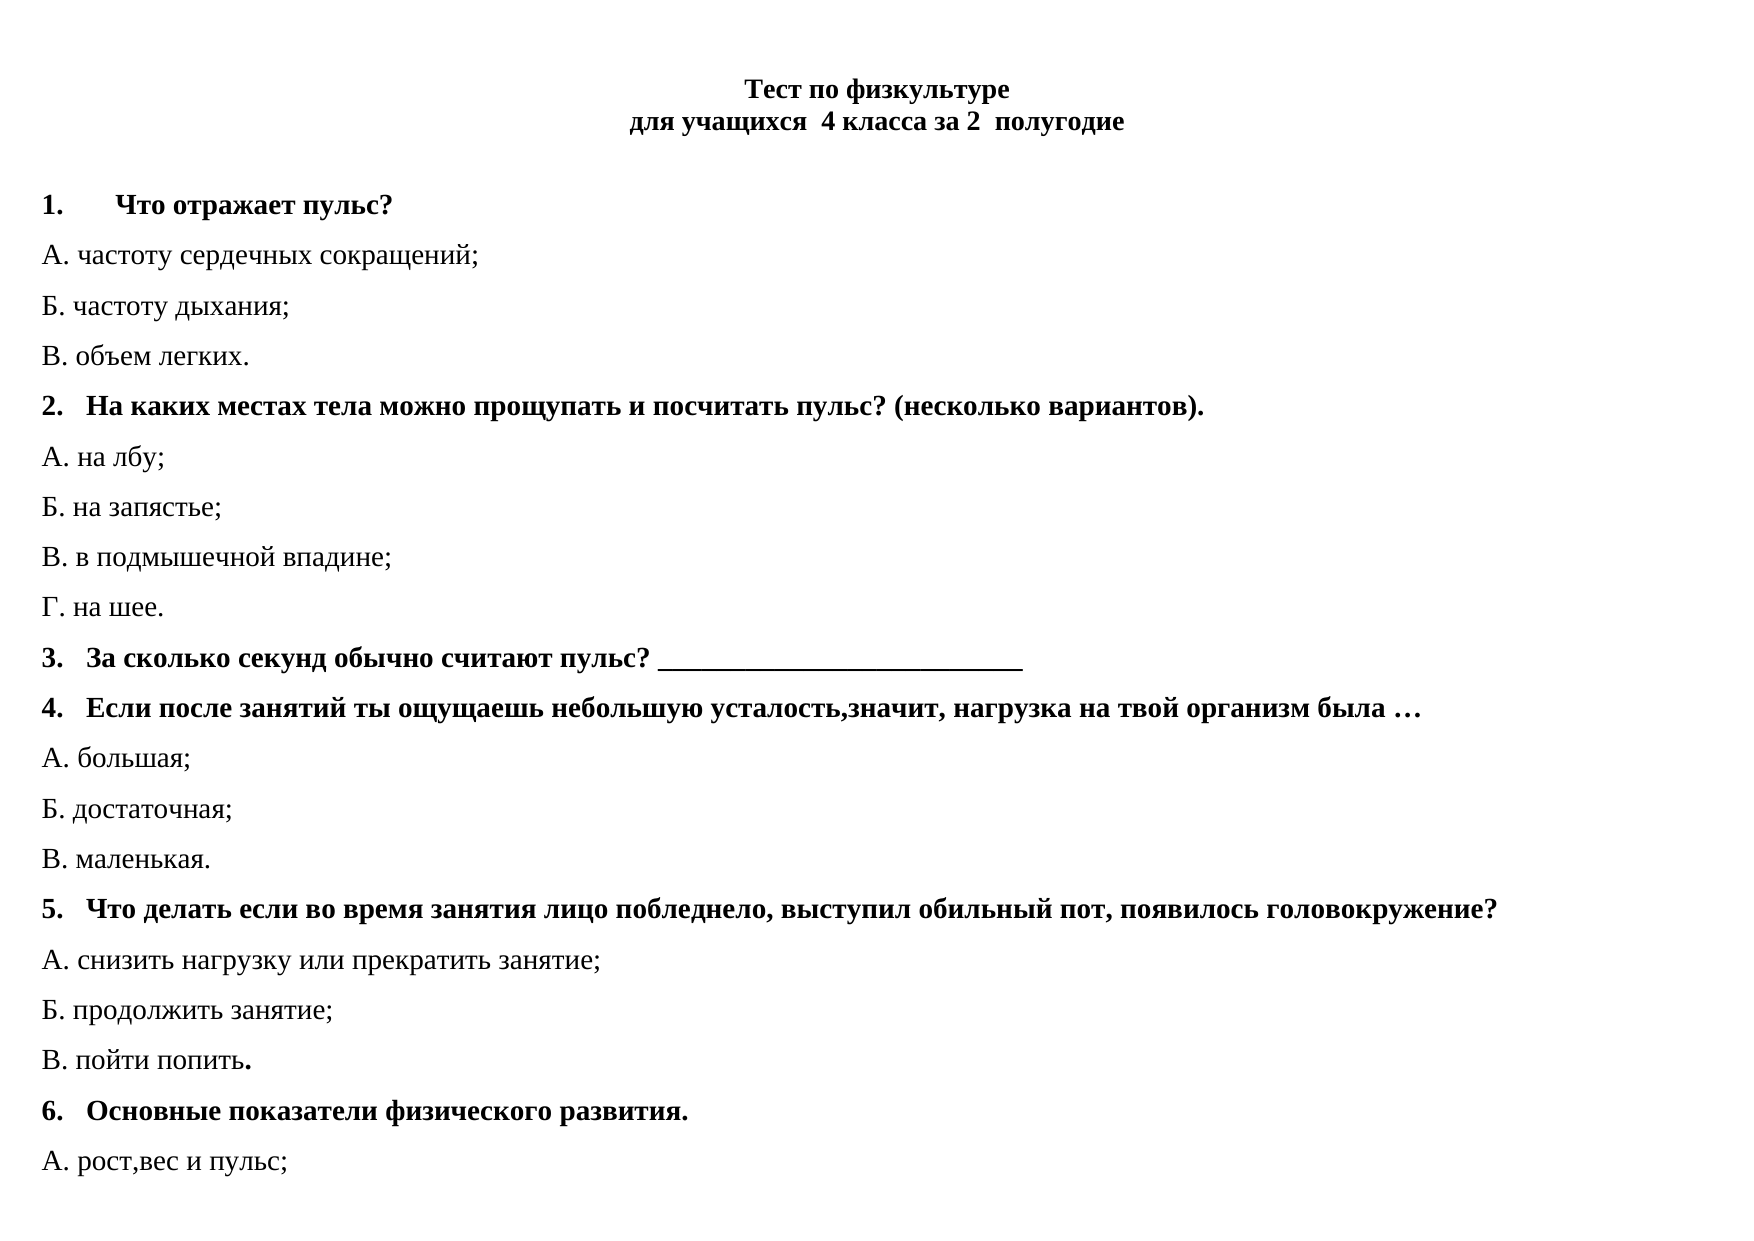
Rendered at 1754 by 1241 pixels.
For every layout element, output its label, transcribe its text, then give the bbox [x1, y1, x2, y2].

text Тест по физкультуре [41, 41, 1713, 104]
list Если после занятий ты ощущаешь небольшую усталость,значит, нагрузка на твой организм была … [41, 690, 1713, 724]
text Б. продолжить занятие; [41, 992, 1713, 1026]
text А. снизить нагрузку или прекратить занятие; [41, 942, 1713, 975]
list Основные показатели физического развития. [41, 1093, 1713, 1126]
list На каких местах тела можно прощупать и посчитать пульс? (несколько вариантов). [41, 388, 1713, 422]
text В. пойти попить. [41, 1042, 1713, 1076]
list Что отражает пульс? [41, 187, 1713, 221]
list Б. на запястье; [41, 489, 1713, 522]
list А. на лбу; [41, 439, 1713, 472]
text А. рост,вес и пульс; [41, 1143, 1713, 1177]
text А. частоту сердечных сокращений; [41, 237, 1713, 271]
text Б. достаточная; [41, 791, 1713, 824]
text В. в подмышечной впадине; [41, 539, 1713, 573]
text Б. частоту дыхания; [41, 288, 1713, 321]
list За сколько секунд обычно считают пульс? _________________________ [41, 640, 1713, 673]
text В. объем легких. [41, 338, 1713, 372]
text Г. на шее. [41, 589, 1713, 623]
text для учащихся 4 класса за 2 полугодие [41, 104, 1713, 137]
text А. большая; [41, 741, 1713, 774]
text В. маленькая. [41, 841, 1713, 875]
list Что делать если во время занятия лицо побледнело, выступил обильный пот, появилось головокружение? [41, 891, 1713, 925]
